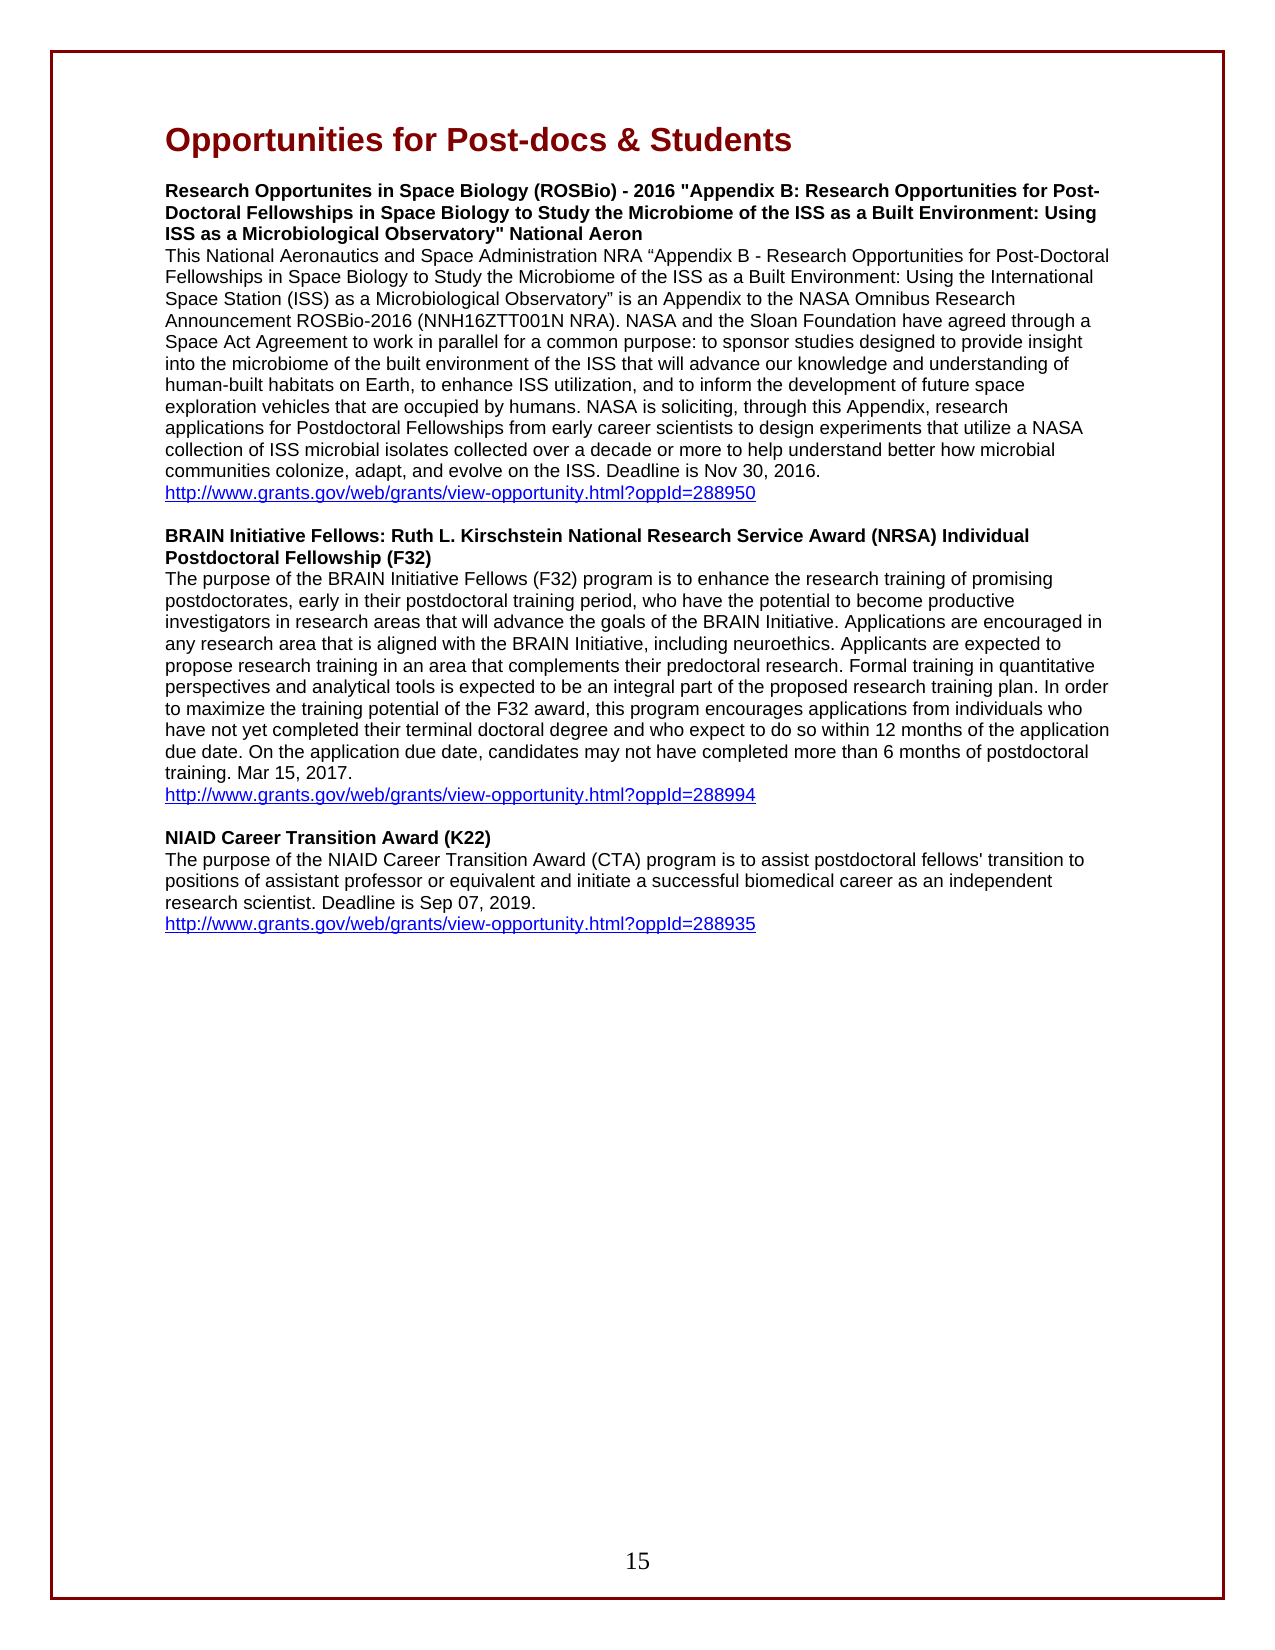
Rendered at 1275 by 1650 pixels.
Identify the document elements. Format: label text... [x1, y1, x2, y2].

text NIAID Career Transition Award (K22) [165, 827, 1110, 848]
text http://www.grants.gov/web/grants/view-opportunity.html?oppId=288950 [165, 482, 1110, 503]
text http://www.grants.gov/web/grants/view-opportunity.html?oppId=288935 [165, 913, 1110, 935]
text The purpose of the BRAIN Initiative Fellows (F32) program is to enhance the research training of promising postdoctorates, early in their postdoctoral training period, who have the potential to become productive investigators in research areas that will advance the goals of the BRAIN Initiative. Applications are encouraged in any research area that is aligned with the BRAIN Initiative, including neuroethics. Applicants are expected to propose research training in an area that complements their predoctoral research. Formal training in quantitative perspectives and analytical tools is expected to be an integral part of the proposed research training plan. In order to maximize the training potential of the F32 award, this program encourages applications from individuals who have not yet completed their terminal doctoral degree and who expect to do so within 12 months of the application due date. On the application due date, candidates may not have completed more than 6 months of postdoctoral training. Mar 15, 2017. [165, 568, 1110, 784]
text Research Opportunites in Space Biology (ROSBio) - 2016 "Appendix B: Research Opportunities for Post-Doctoral Fellowships in Space Biology to Study the Microbiome of the ISS as a Built Environment: Using ISS as a Microbiological Observatory" National Aeron [165, 180, 1110, 245]
text The purpose of the NIAID Career Transition Award (CTA) program is to assist postdoctoral fellows' transition to positions of assistant professor or equivalent and initiate a successful biomedical career as an independent research scientist. Deadline is Sep 07, 2019. [165, 848, 1110, 913]
text Opportunities for Post-docs & Students [165, 120, 1110, 158]
text http://www.grants.gov/web/grants/view-opportunity.html?oppId=288994 [165, 784, 1110, 805]
text This National Aeronautics and Space Administration NRA “Appendix B - Research Opportunities for Post-Doctoral Fellowships in Space Biology to Study the Microbiome of the ISS as a Built Environment: Using the International Space Station (ISS) as a Microbiological Observatory” is an Appendix to the NASA Omnibus Research Announcement ROSBio-2016 (NNH16ZTT001N NRA). NASA and the Sloan Foundation have agreed through a Space Act Agreement to work in parallel for a common purpose: to sponsor studies designed to provide insight into the microbiome of the built environment of the ISS that will advance our knowledge and understanding of human-built habitats on Earth, to enhance ISS utilization, and to inform the development of future space exploration vehicles that are occupied by humans. NASA is soliciting, through this Appendix, research applications for Postdoctoral Fellowships from early career scientists to design experiments that utilize a NASA collection of ISS microbial isolates collected over a decade or more to help understand better how microbial communities colonize, adapt, and evolve on the ISS. Deadline is Nov 30, 2016. [165, 245, 1110, 482]
text BRAIN Initiative Fellows: Ruth L. Kirschstein National Research Service Award (NRSA) Individual Postdoctoral Fellowship (F32) [165, 525, 1110, 568]
